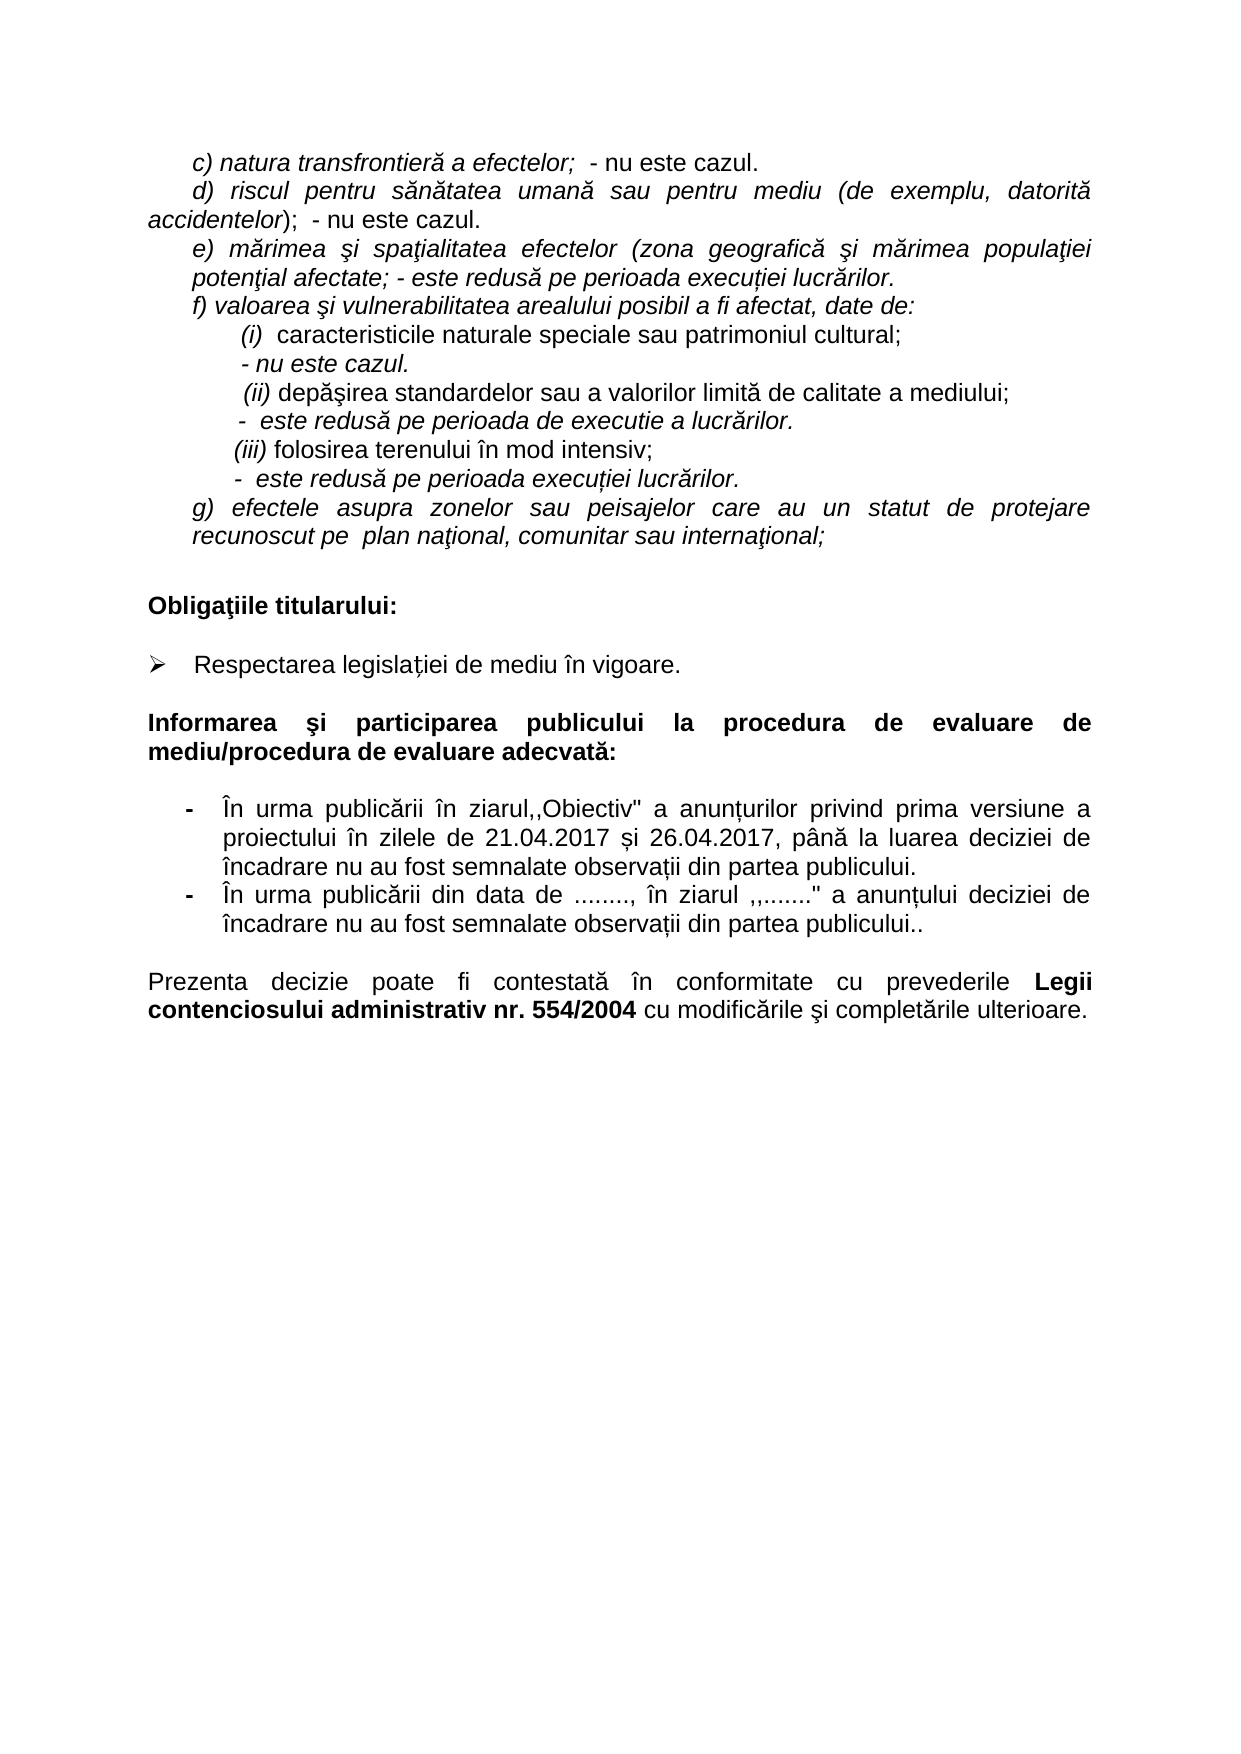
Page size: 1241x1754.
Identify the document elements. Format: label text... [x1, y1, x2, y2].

text d) riscul pentru sănătatea umană sau pentru mediu (de exemplu, datorită accidentelor); - nu este cazul. [148, 176, 1093, 234]
text (iii) folosirea terenului în mod intensiv; [192, 435, 1093, 464]
list În urma publicării în ziarul,,Obiectiv" a anunțurilor privind prima versiune a proiectului în zilele de 21.04.2017 și 26.04.2017, până la luarea deciziei de încadrare nu au fost semnalate observații din partea publicului. [185, 794, 1093, 880]
text c) natura transfrontieră a efectelor; - nu este cazul. [148, 148, 1093, 176]
text - este redusă pe perioada de executie a lucrărilor. [148, 406, 1093, 435]
text - este redusă pe perioada execuției lucrărilor. [192, 464, 1093, 493]
text e) mărimea şi spaţialitatea efectelor (zona geografică şi mărimea populaţiei potenţial afectate; - este redusă pe perioada execuției lucrărilor. [192, 234, 1093, 291]
text f) valoarea şi vulnerabilitatea arealului posibil a fi afectat, date de: [192, 291, 1093, 320]
text Informarea şi participarea publicului la procedura de evaluare de mediu/procedura de evaluare adecvată: [148, 708, 1093, 765]
list Respectarea legislației de mediu în vigoare. [148, 649, 1093, 679]
text Prezenta decizie poate fi contestată în conformitate cu prevederile Legii contenciosului administrativ nr. 554/2004 cu modificările şi completările ulterioare. [148, 967, 1093, 1024]
list În urma publicării din data de ........, în ziarul ,,......." a anunțului deciziei de încadrare nu au fost semnalate observații din partea publicului.. [185, 880, 1093, 938]
text (i) caracteristicile naturale speciale sau patrimoniul cultural; [192, 320, 1093, 349]
text (ii) depăşirea standardelor sau a valorilor limită de calitate a mediului; [236, 378, 1093, 406]
text g) efectele asupra zonelor sau peisajelor care au un statut de protejare recunoscut pe plan naţional, comunitar sau internaţional; [192, 493, 1093, 550]
text Obligaţiile titularului: [148, 591, 1093, 620]
text - nu este cazul. [192, 349, 1093, 378]
